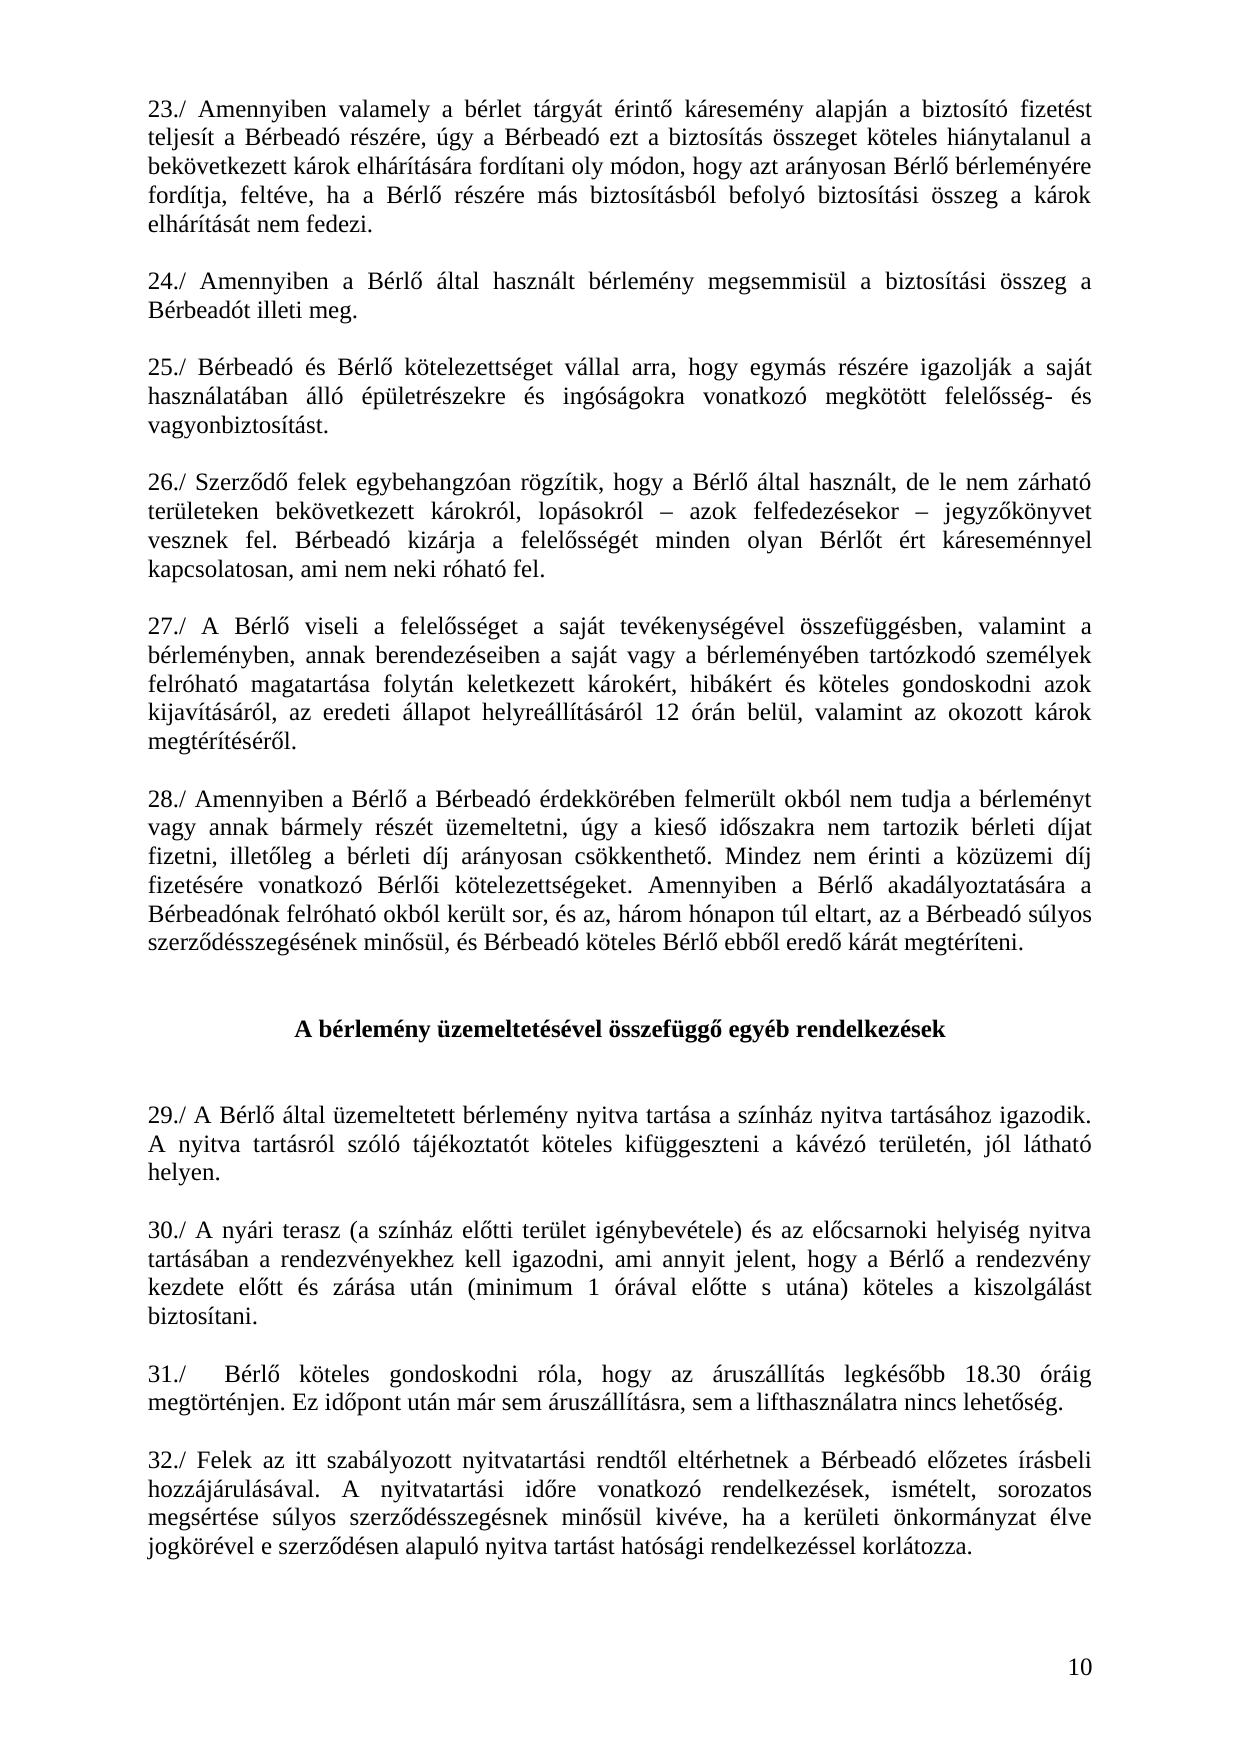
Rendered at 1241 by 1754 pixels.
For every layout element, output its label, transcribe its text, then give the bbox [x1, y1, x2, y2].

text 30./ A nyári terasz (a színház előtti terület igénybevétele) és az előcsarnoki helyiség nyitva tartásában a rendezvényekhez kell igazodni, ami annyit jelent, hogy a Bérlő a rendezvény kezdete előtt és zárása után (minimum 1 órával előtte s utána) köteles a kiszolgálást biztosítani. [148, 1215, 1093, 1330]
text 26./ Szerződő felek egybehangzóan rögzítik, hogy a Bérlő által használt, de le nem zárható területeken bekövetkezett károkról, lopásokról – azok felfedezésekor – jegyzőkönyvet vesznek fel. Bérbeadó kizárja a felelősségét minden olyan Bérlőt ért káreseménnyel kapcsolatosan, ami nem neki róható fel. [148, 467, 1093, 582]
text 23./ Amennyiben valamely a bérlet tárgyát érintő káresemény alapján a biztosító fizetést teljesít a Bérbeadó részére, úgy a Bérbeadó ezt a biztosítás összeget köteles hiánytalanul a bekövetkezett károk elhárítására fordítani oly módon, hogy azt arányosan Bérlő bérleményére fordítja, feltéve, ha a Bérlő részére más biztosításból befolyó biztosítási összeg a károk elhárítását nem fedezi. [148, 94, 1093, 237]
text A bérlemény üzemeltetésével összefüggő egyéb rendelkezések [148, 1014, 1093, 1042]
text 31./ Bérlő köteles gondoskodni róla, hogy az áruszállítás legkésőbb 18.30 óráig megtörténjen. Ez időpont után már sem áruszállításra, sem a lifthasználatra nincs lehetőség. [148, 1359, 1093, 1416]
text 27./ A Bérlő viseli a felelősséget a saját tevékenységével összefüggésben, valamint a bérleményben, annak berendezéseiben a saját vagy a bérleményében tartózkodó személyek felróható magatartása folytán keletkezett károkért, hibákért és köteles gondoskodni azok kijavításáról, az eredeti állapot helyreállításáról 12 órán belül, valamint az okozott károk megtérítéséről. [148, 611, 1093, 755]
text 24./ Amennyiben a Bérlő által használt bérlemény megsemmisül a biztosítási összeg a Bérbeadót illeti meg. [148, 266, 1093, 324]
text 28./ Amennyiben a Bérlő a Bérbeadó érdekkörében felmerült okból nem tudja a bérleményt vagy annak bármely részét üzemeltetni, úgy a kieső időszakra nem tartozik bérleti díjat fizetni, illetőleg a bérleti díj arányosan csökkenthető. Mindez nem érinti a közüzemi díj fizetésére vonatkozó Bérlői kötelezettségeket. Amennyiben a Bérlő akadályoztatására a Bérbeadónak felróható okból került sor, és az, három hónapon túl eltart, az a Bérbeadó súlyos szerződésszegésének minősül, és Bérbeadó köteles Bérlő ebből eredő kárát megtéríteni. [148, 784, 1093, 956]
text 32./ Felek az itt szabályozott nyitvatartási rendtől eltérhetnek a Bérbeadó előzetes írásbeli hozzájárulásával. A nyitvatartási időre vonatkozó rendelkezések, ismételt, sorozatos megsértése súlyos szerződésszegésnek minősül kivéve, ha a kerületi önkormányzat élve jogkörével e szerződésen alapuló nyitva tartást hatósági rendelkezéssel korlátozza. [148, 1445, 1093, 1560]
text 29./ A Bérlő által üzemeltetett bérlemény nyitva tartása a színház nyitva tartásához igazodik. A nyitva tartásról szóló tájékoztatót köteles kifüggeszteni a kávézó területén, jól látható helyen. [148, 1100, 1093, 1186]
text 25./ Bérbeadó és Bérlő kötelezettséget vállal arra, hogy egymás részére igazolják a saját használatában álló épületrészekre és ingóságokra vonatkozó megkötött felelősség- és vagyonbiztosítást. [148, 352, 1093, 439]
